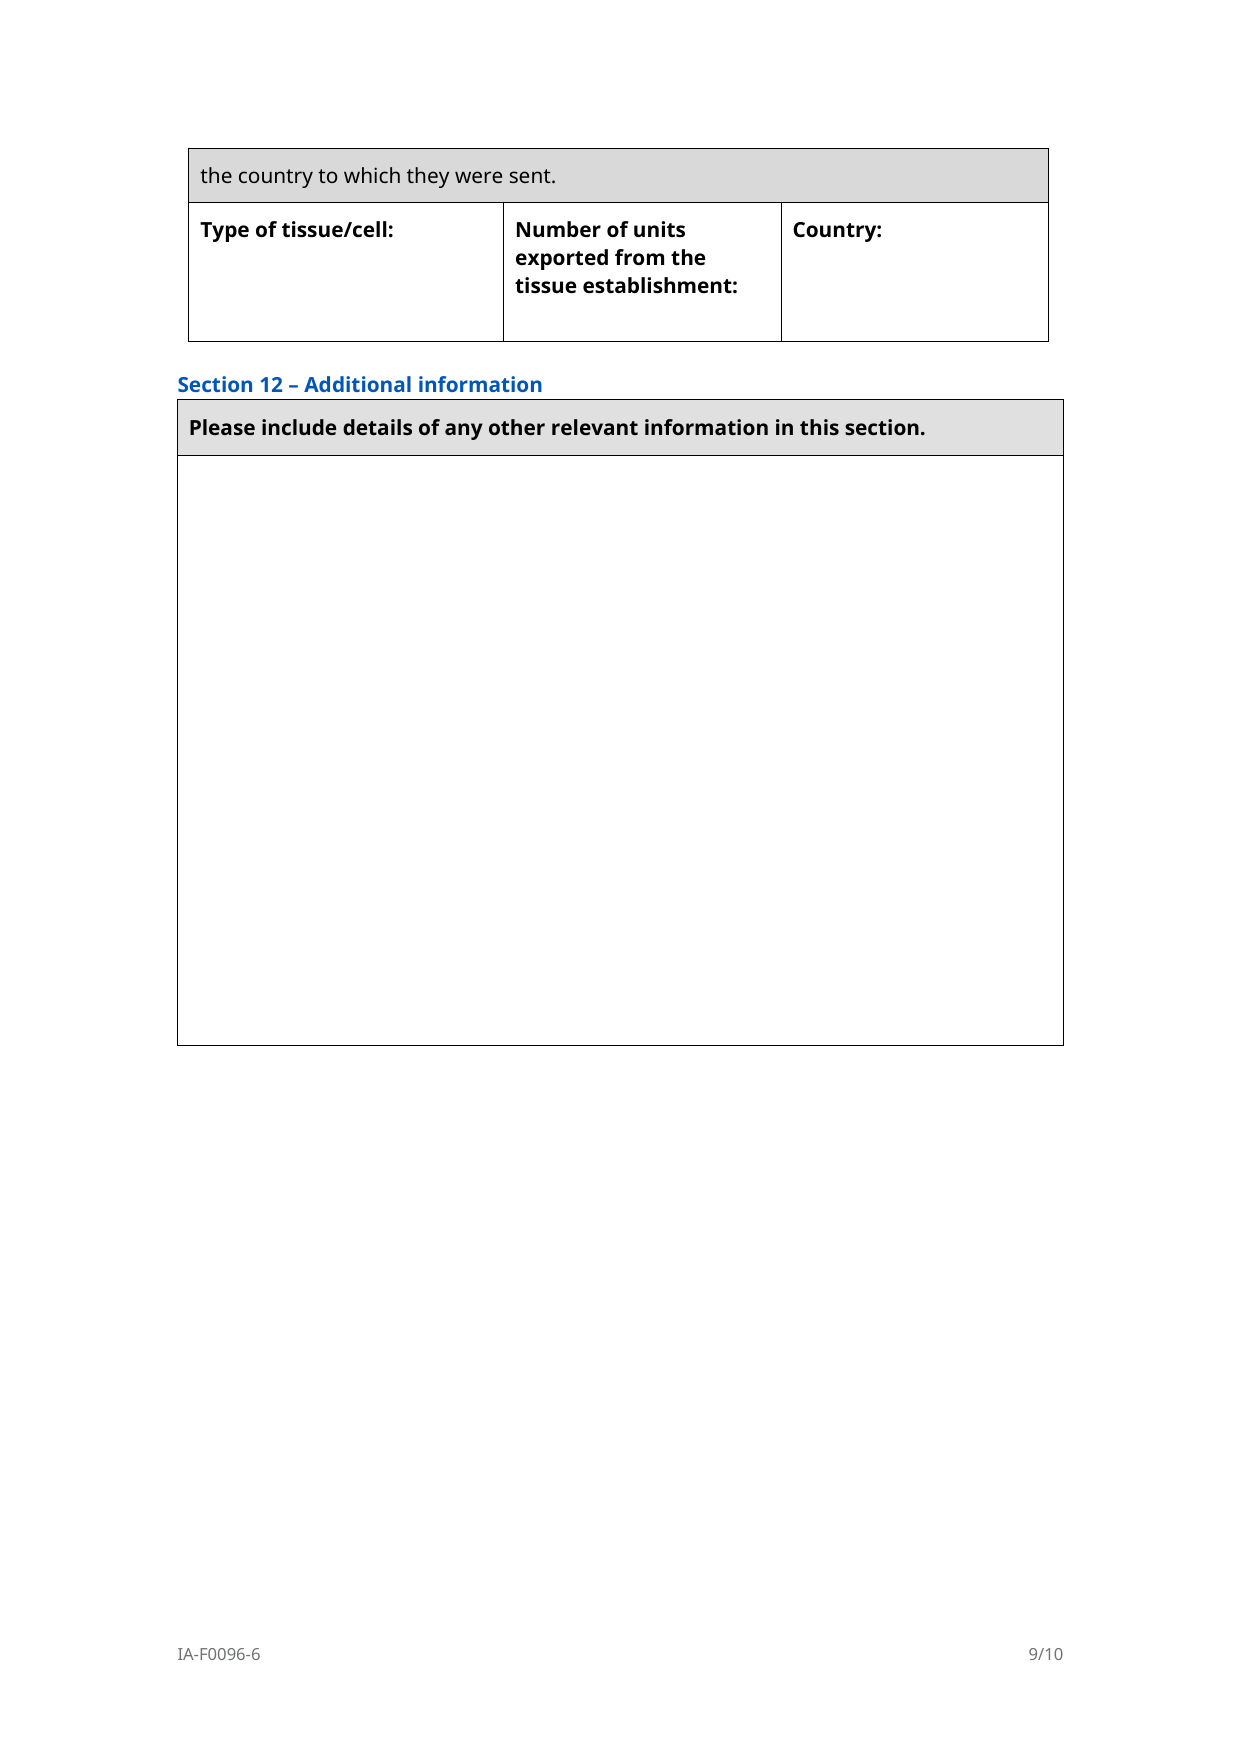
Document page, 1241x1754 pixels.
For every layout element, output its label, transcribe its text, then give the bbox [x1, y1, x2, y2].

table_cell [178, 456, 1063, 1045]
subtitle Section 12 – Additional information [177, 370, 1063, 399]
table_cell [189, 149, 1048, 202]
table_cell Number of units exported from the tissue establishment: [504, 203, 781, 341]
table_cell Type of tissue/cell: [189, 203, 503, 341]
table_cell Country: [782, 203, 1048, 341]
table_header Please include details of any other relevant information in this section. [178, 400, 1063, 455]
